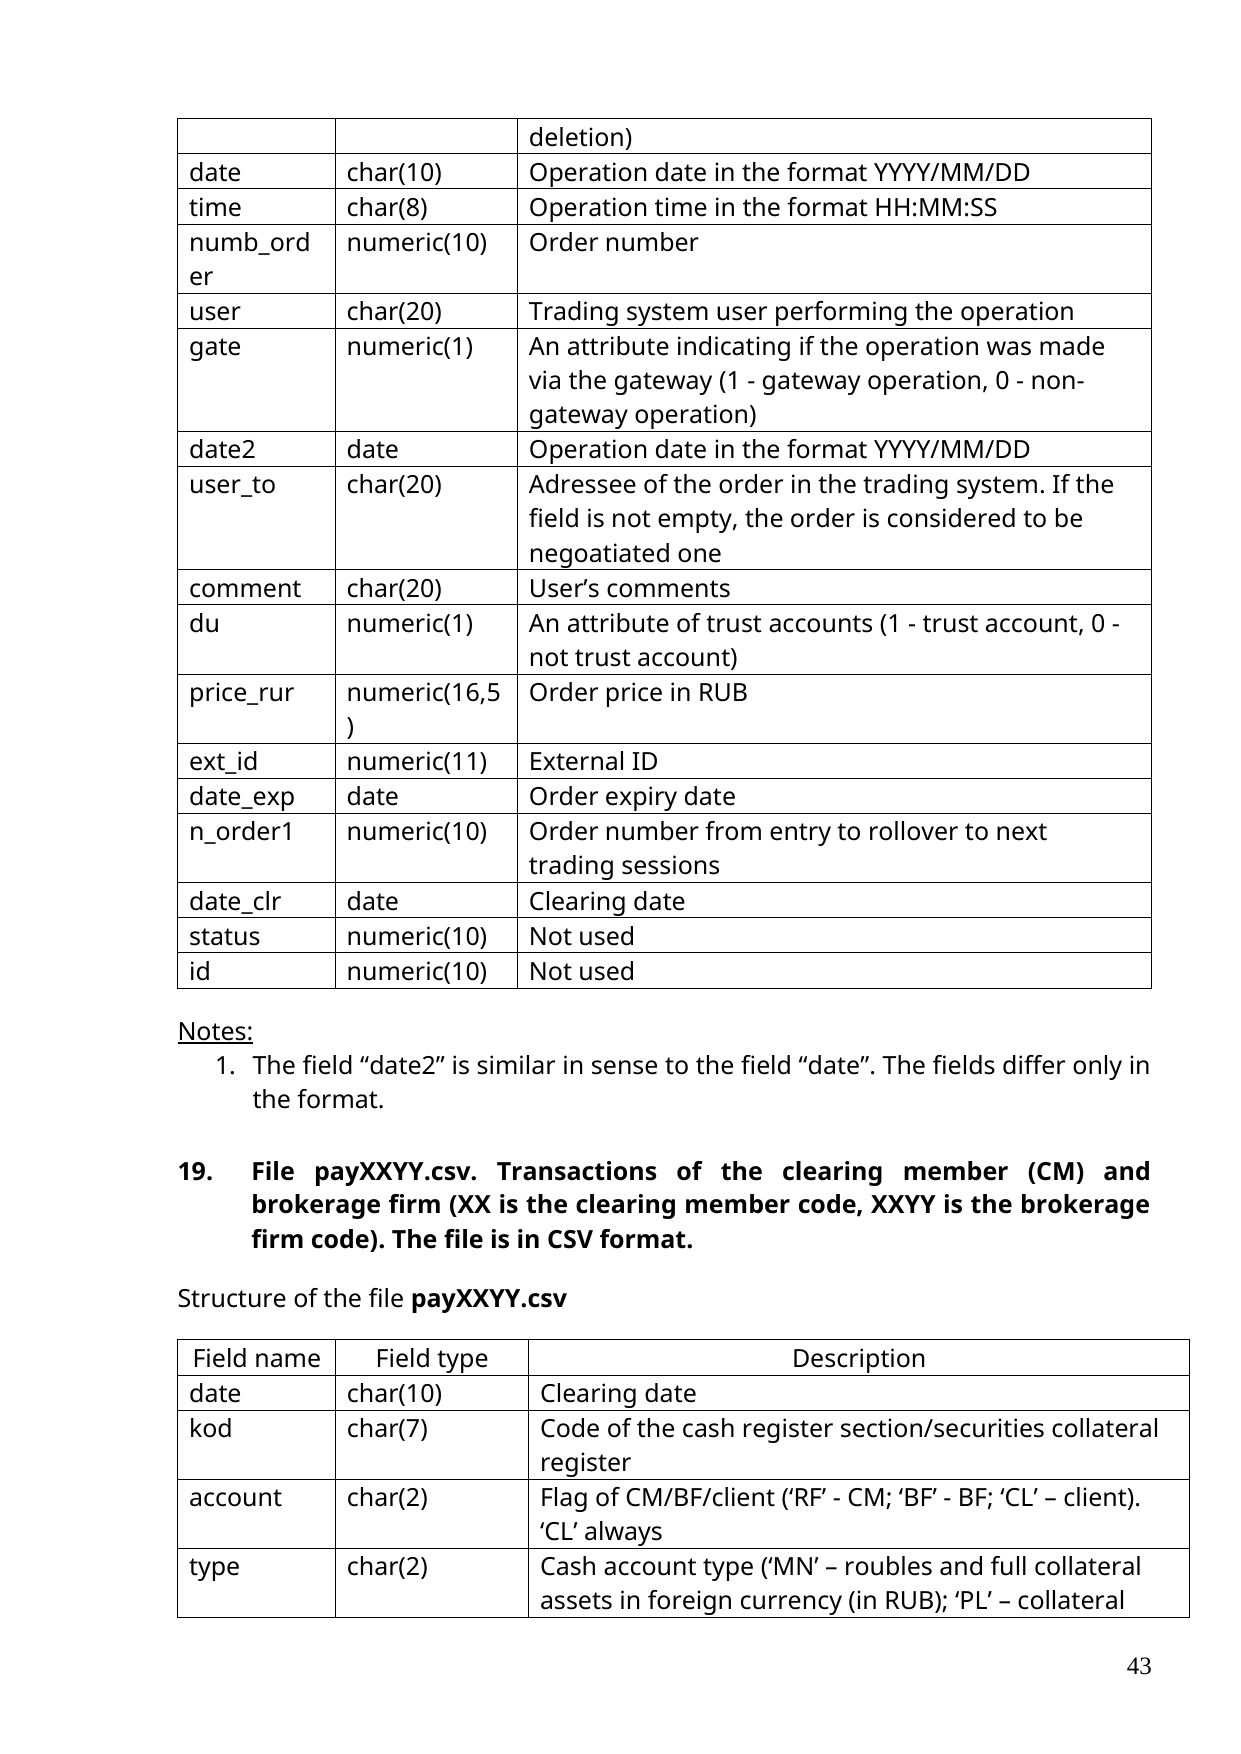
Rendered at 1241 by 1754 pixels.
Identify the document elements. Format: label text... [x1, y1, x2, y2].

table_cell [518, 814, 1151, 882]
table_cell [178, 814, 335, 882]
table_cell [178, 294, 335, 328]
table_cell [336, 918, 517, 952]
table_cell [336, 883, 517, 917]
text File payXXYY.csv. Transactions of the clearing member (CM) and brokerage firm (XX is the clearing member code, XXYY is the brokerage firm code). The file is in CSV format. [177, 1153, 1152, 1255]
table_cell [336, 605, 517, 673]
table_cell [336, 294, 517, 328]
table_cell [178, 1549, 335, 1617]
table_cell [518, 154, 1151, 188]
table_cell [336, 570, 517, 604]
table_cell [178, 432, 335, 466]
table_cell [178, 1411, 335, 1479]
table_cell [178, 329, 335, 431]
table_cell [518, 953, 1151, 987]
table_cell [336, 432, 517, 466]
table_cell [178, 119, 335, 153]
text Structure of the file payXXYY.csv [177, 1280, 1152, 1314]
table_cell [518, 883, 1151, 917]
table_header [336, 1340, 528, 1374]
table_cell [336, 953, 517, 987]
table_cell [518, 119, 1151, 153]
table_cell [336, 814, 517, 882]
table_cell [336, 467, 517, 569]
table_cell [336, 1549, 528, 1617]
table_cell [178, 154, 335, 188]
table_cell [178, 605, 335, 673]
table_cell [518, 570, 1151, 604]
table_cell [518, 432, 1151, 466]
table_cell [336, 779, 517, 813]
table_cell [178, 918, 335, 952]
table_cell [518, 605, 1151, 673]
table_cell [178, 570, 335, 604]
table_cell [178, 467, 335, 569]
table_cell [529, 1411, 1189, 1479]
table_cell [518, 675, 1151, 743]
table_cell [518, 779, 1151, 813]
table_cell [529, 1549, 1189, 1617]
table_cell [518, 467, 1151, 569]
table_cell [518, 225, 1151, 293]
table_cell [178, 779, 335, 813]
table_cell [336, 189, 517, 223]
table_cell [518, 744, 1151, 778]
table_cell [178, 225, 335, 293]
text Notes: [177, 1013, 1152, 1047]
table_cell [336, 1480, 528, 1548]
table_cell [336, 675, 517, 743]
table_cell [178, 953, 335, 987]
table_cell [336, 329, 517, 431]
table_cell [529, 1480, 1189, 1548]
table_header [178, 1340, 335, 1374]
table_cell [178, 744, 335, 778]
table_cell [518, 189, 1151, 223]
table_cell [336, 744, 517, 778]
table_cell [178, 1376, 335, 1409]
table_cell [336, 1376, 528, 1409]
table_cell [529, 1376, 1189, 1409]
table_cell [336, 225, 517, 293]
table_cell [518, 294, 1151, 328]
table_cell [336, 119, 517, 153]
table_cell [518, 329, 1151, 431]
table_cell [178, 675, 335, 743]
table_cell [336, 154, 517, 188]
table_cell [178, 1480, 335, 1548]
list The field “date2” is similar in sense to the field “date”. The fields differ only in the format. [215, 1047, 1152, 1116]
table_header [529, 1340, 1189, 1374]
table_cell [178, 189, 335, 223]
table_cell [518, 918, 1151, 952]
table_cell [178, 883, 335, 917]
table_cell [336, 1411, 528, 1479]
